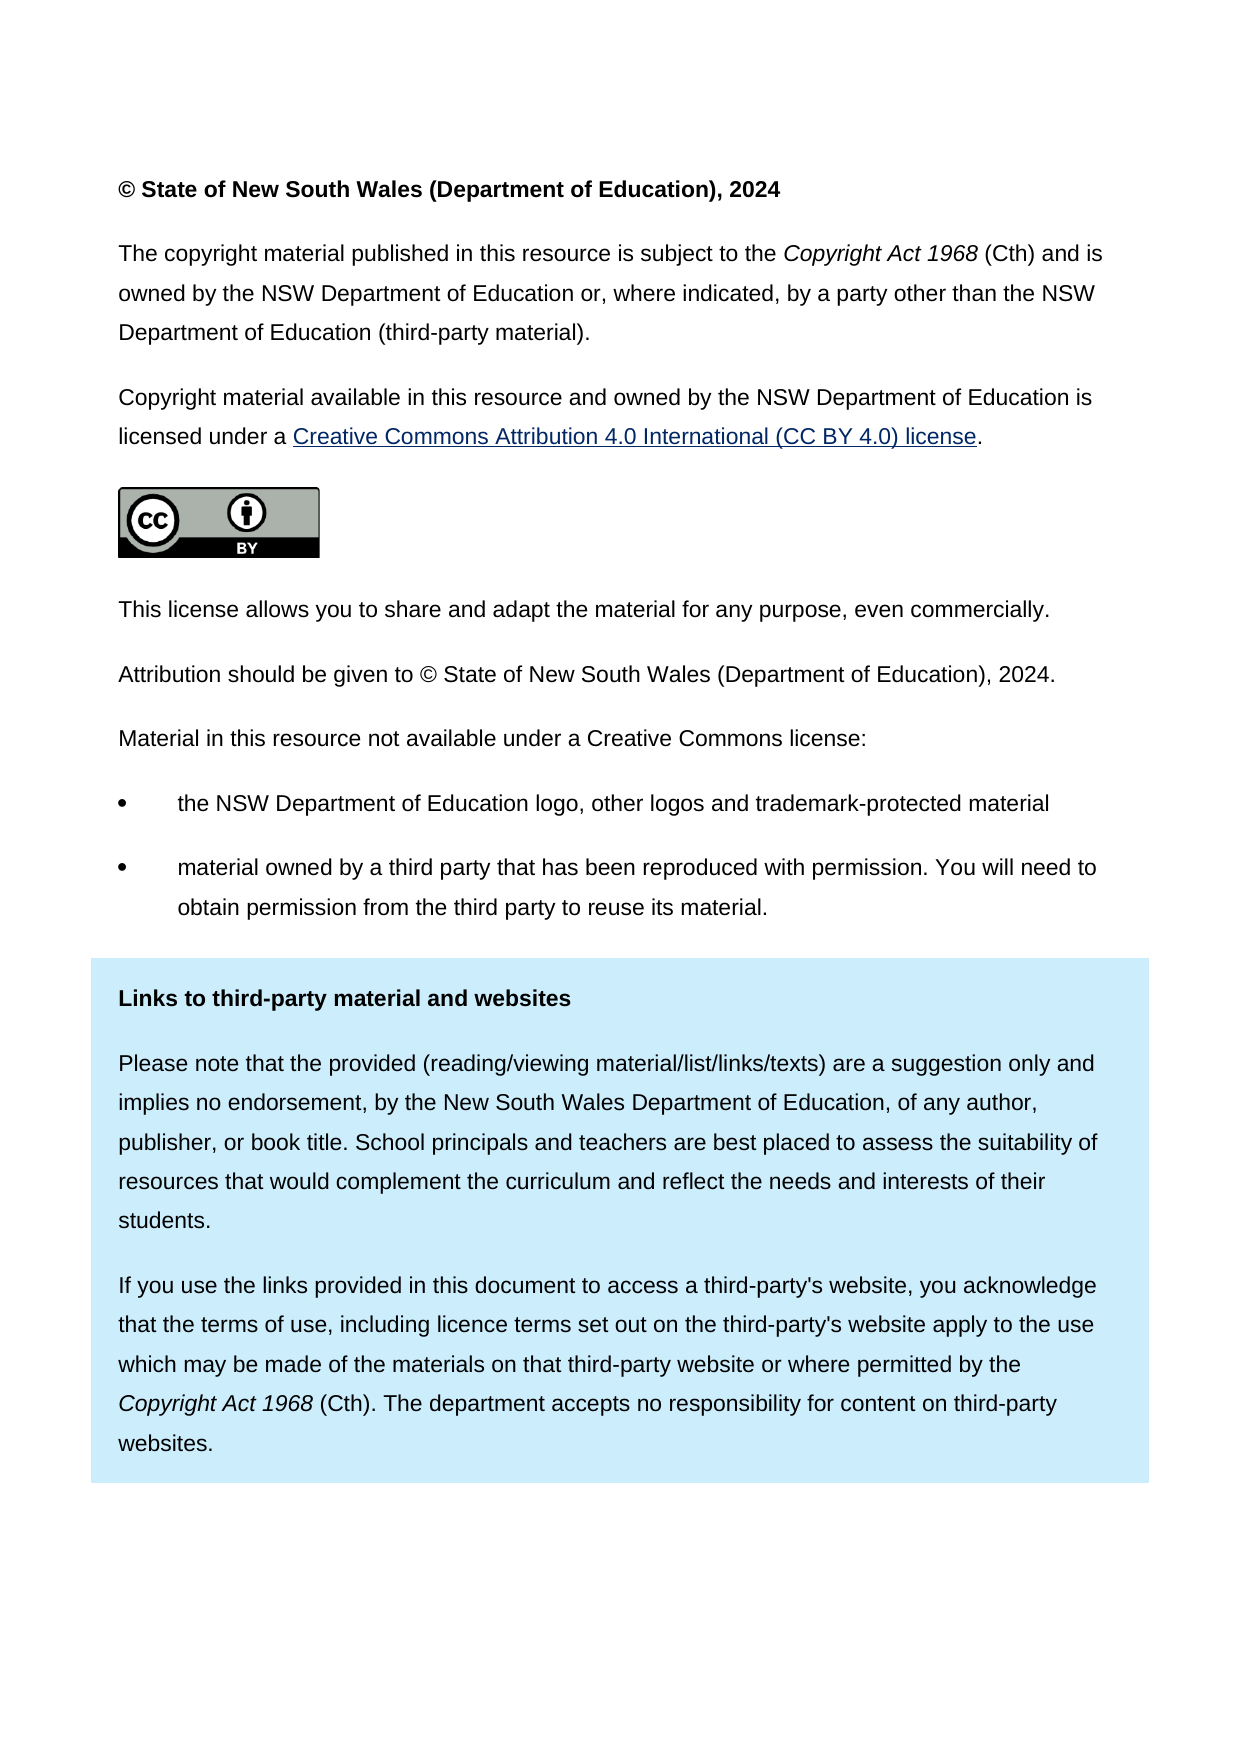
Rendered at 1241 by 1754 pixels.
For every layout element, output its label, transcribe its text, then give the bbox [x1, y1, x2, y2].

text Links to third-party material and websites [97, 964, 1143, 1011]
text The copyright material published in this resource is subject to the Copyright Act 1968 (Cth) and is owned by the NSW Department of Education or, where indicated, by a party other than the NSW Department of Education (third-party material). [118, 240, 1122, 346]
text If you use the links provided in this document to access a third-party's website, you acknowledge that the terms of use, including licence terms set out on the third-party's website apply to the use which may be made of the materials on that third-party website or where permitted by the Copyright Act 1968 (Cth). The department accepts no responsibility for content on third-party websites. [97, 1245, 1143, 1477]
text © State of New South Wales (Department of Education), 2024 [118, 176, 1122, 202]
list the NSW Department of Education logo, other logos and trademark-protected material [118, 789, 1122, 816]
text Material in this resource not available under a Creative Commons license: [118, 725, 1122, 751]
text This license allows you to share and adapt the material for any purpose, even commercially. [118, 596, 1122, 622]
picture [118, 487, 320, 558]
text Please note that the provided (reading/viewing material/list/links/texts) are a suggestion only and implies no endorsement, by the New South Wales Department of Education, of any author, publisher, or book title. School principals and teachers are best placed to assess the suitability of resources that would complement the curriculum and reflect the needs and interests of their students. [97, 1022, 1143, 1234]
text Copyright material available in this resource and owned by the NSW Department of Education is licensed under a Creative Commons Attribution 4.0 International (CC BY 4.0) license. [118, 384, 1122, 449]
list material owned by a third party that has been reproduced with permission. You will need to obtain permission from the third party to reuse its material. [118, 854, 1122, 920]
text Attribution should be given to © State of New South Wales (Department of Education), 2024. [118, 661, 1122, 687]
